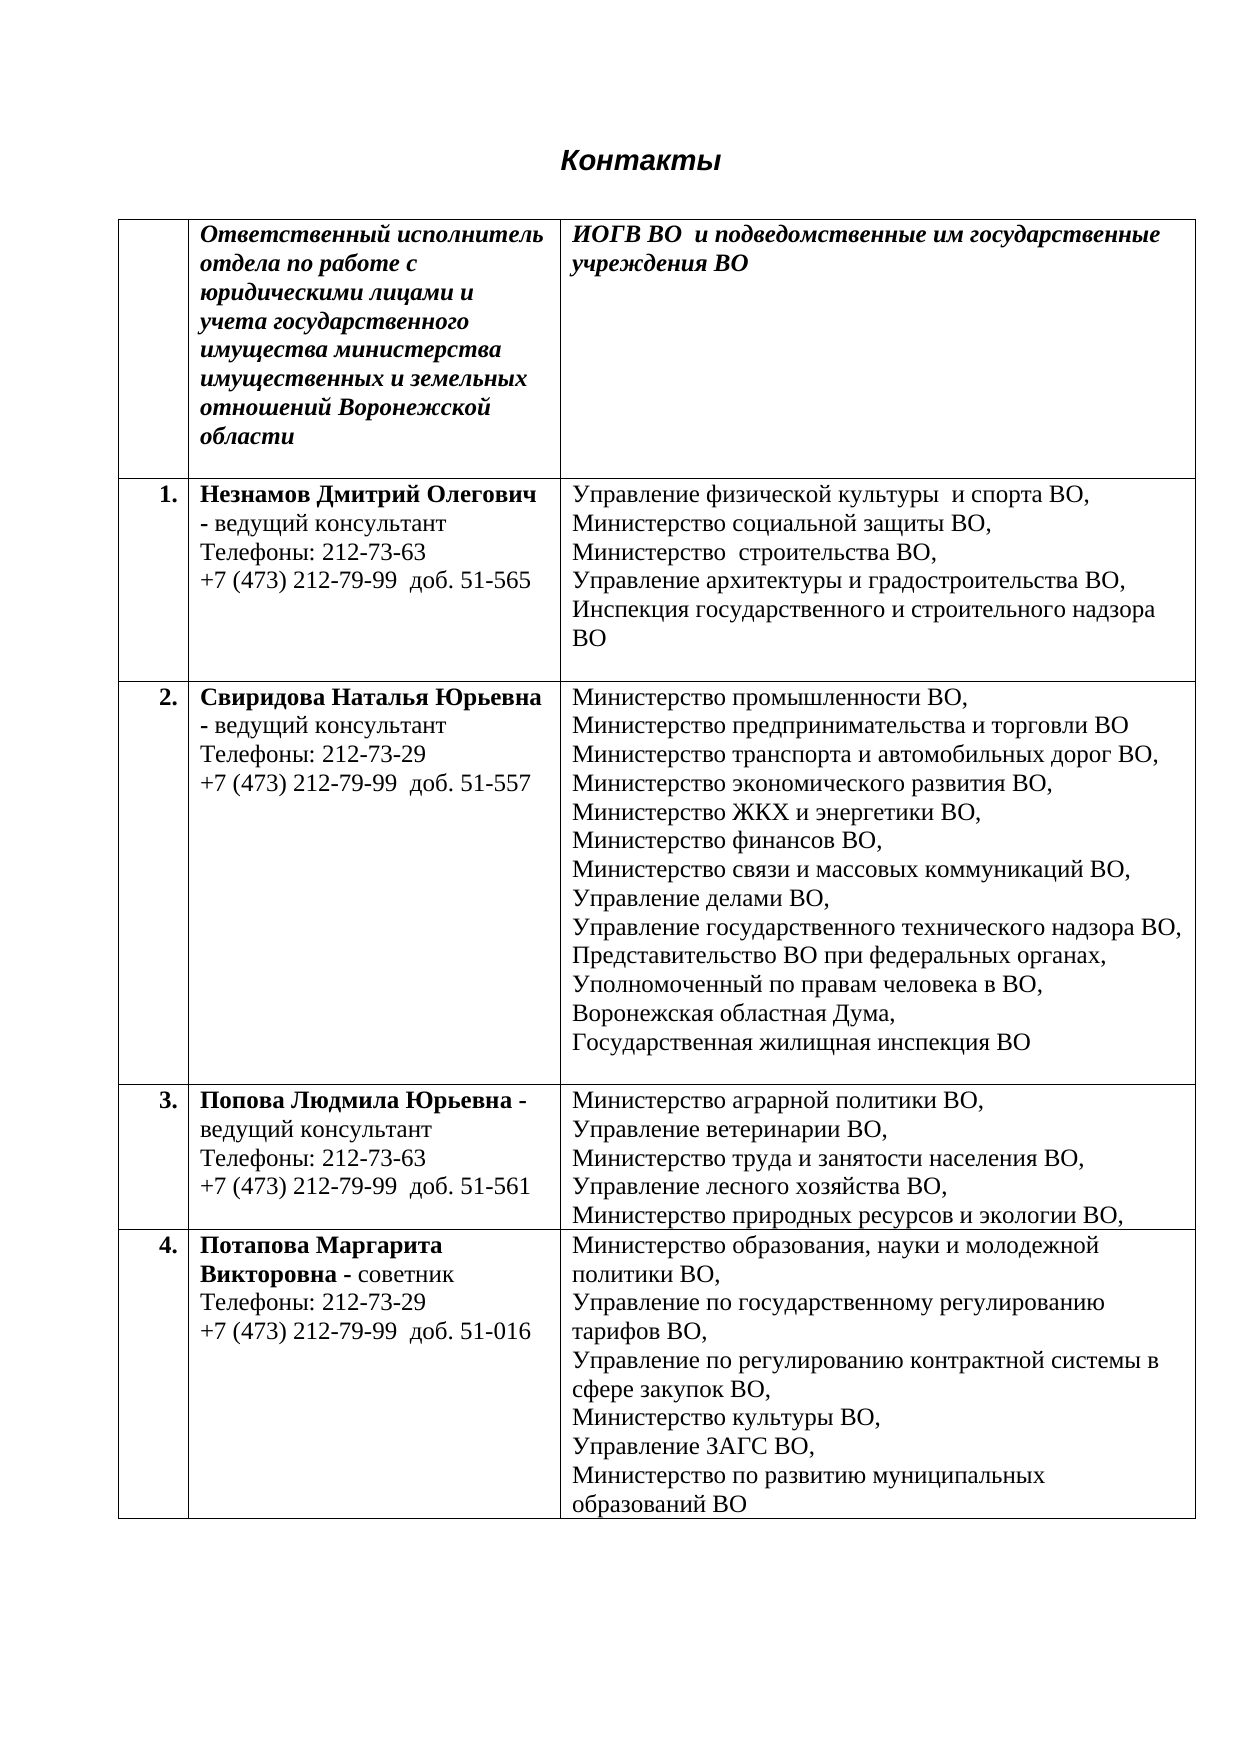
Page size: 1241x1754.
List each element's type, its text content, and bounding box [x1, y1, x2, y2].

table_cell Незнамов Дмитрий Олегович - ведущий консультант Телефоны: 212-73-63 +7 (473) 212-79-99 доб. 51-565 [189, 479, 560, 681]
table_cell [119, 682, 188, 1084]
table_header Ответственный исполнитель отдела по работе с юридическими лицами и учета государственного имущества министерства имущественных и земельных отношений Воронежской области [189, 220, 560, 478]
table_cell [119, 1085, 188, 1229]
table_cell Потапова Маргарита Викторовна - советник Телефоны: 212-73-29 +7 (473) 212-79-99 доб. 51-016 [189, 1230, 560, 1517]
table_header ИОГВ ВО и подведомственные им государственные учреждения ВО [561, 220, 1195, 478]
table_cell Министерство аграрной политики ВО, Управление ветеринарии ВО, Министерство труда и занятости населения ВО, Управление лесного хозяйства ВО, Министерство природных ресурсов и экологии ВО, [561, 1085, 1195, 1229]
table_cell [119, 479, 188, 681]
table_cell [119, 1230, 188, 1517]
table_cell Свиридова Наталья Юрьевна - ведущий консультант Телефоны: 212-73-29 +7 (473) 212-79-99 доб. 51-557 [189, 682, 560, 1084]
subtitle Контакты [103, 143, 1181, 177]
table_header [119, 220, 188, 478]
table_cell Министерство образования, науки и молодежной политики ВО, Управление по государственному регулированию тарифов ВО, Управление по регулированию контрактной системы в сфере закупок ВО, Министерство культуры ВО, Управление ЗАГС ВО, Министерство по развитию муниципальных образований ВО [561, 1230, 1195, 1517]
table_cell Управление физической культуры и спорта ВО, Министерство социальной защиты ВО, Министерство строительства ВО, Управление архитектуры и градостроительства ВО, Инспекция государственного и строительного надзора ВО [561, 479, 1195, 681]
table_cell Попова Людмила Юрьевна - ведущий консультант Телефоны: 212-73-63 +7 (473) 212-79-99 доб. 51-561 [189, 1085, 560, 1229]
table_cell Министерство промышленности ВО, Министерство предпринимательства и торговли ВО Министерство транспорта и автомобильных дорог ВО, Министерство экономического развития ВО, Министерство ЖКХ и энергетики ВО, Министерство финансов ВО, Министерство связи и массовых коммуникаций ВО, Управление делами ВО, Управление государственного технического надзора ВО, Представительство ВО при федеральных органах, Уполномоченный по правам человека в ВО, Воронежская областная Дума, Государственная жилищная инспекция ВО [561, 682, 1195, 1084]
